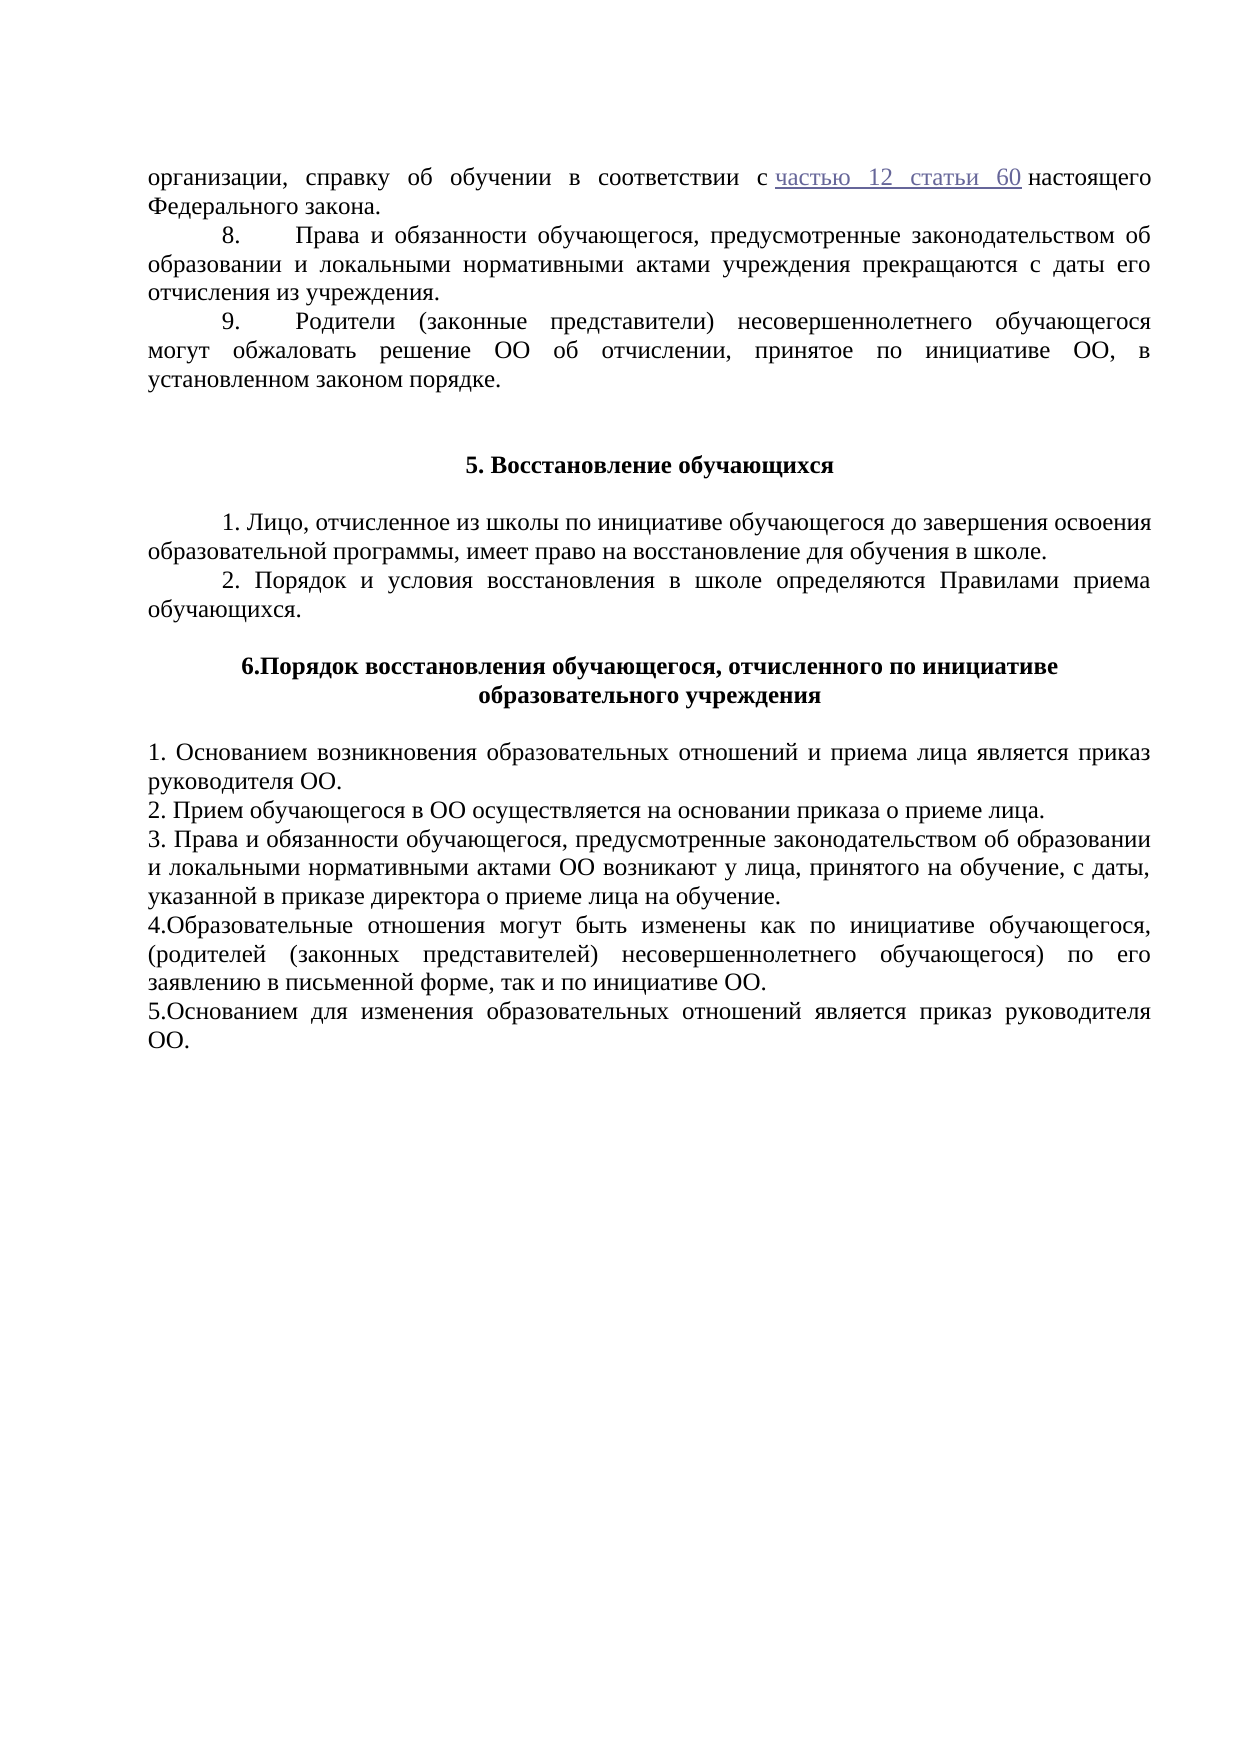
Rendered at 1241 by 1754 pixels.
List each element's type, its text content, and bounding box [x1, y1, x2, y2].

list Родители (законные представители) несовершеннолетнего обучающегося могут обжаловать решение ОО об отчислении, принятое по инициативе ОО, в установленном законом порядке. [148, 306, 1152, 392]
list Права и обязанности обучающегося, предусмотренные законодательством об образовании и локальными нормативными актами учреждения прекращаются с даты его отчисления из учреждения. [148, 220, 1152, 306]
text 1. Основанием возникновения образовательных отношений и приема лица является приказ руководителя ОО. [148, 737, 1152, 795]
text 2. Порядок и условия восстановления в школе определяются Правилами приема обучающихся. [148, 565, 1152, 622]
text 5.Основанием для изменения образовательных отношений является приказ руководителя ОО. [148, 996, 1152, 1054]
text 2. Прием обучающегося в ОО осуществляется на основании приказа о приеме лица. [148, 795, 1152, 824]
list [148, 162, 1152, 220]
text 6.Порядок восстановления обучающегося, отчисленного по инициативе образовательного учреждения [148, 651, 1152, 709]
text 5. Восстановление обучающихся [148, 450, 1152, 479]
text 1. Лицо, отчисленное из школы по инициативе обучающегося до завершения освоения образовательной программы, имеет право на восстановление для обучения в школе. [148, 507, 1152, 565]
text 4.Образовательные отношения могут быть изменены как по инициативе обучающегося, (родителей (законных представителей) несовершеннолетнего обучающегося) по его заявлению в письменной форме, так и по инициативе ОО. [148, 910, 1152, 996]
text 3. Права и обязанности обучающегося, предусмотренные законодательством об образовании и локальными нормативными актами ОО возникают у лица, принятого на обучение, с даты, указанной в приказе директора о приеме лица на обучение. [148, 824, 1152, 910]
